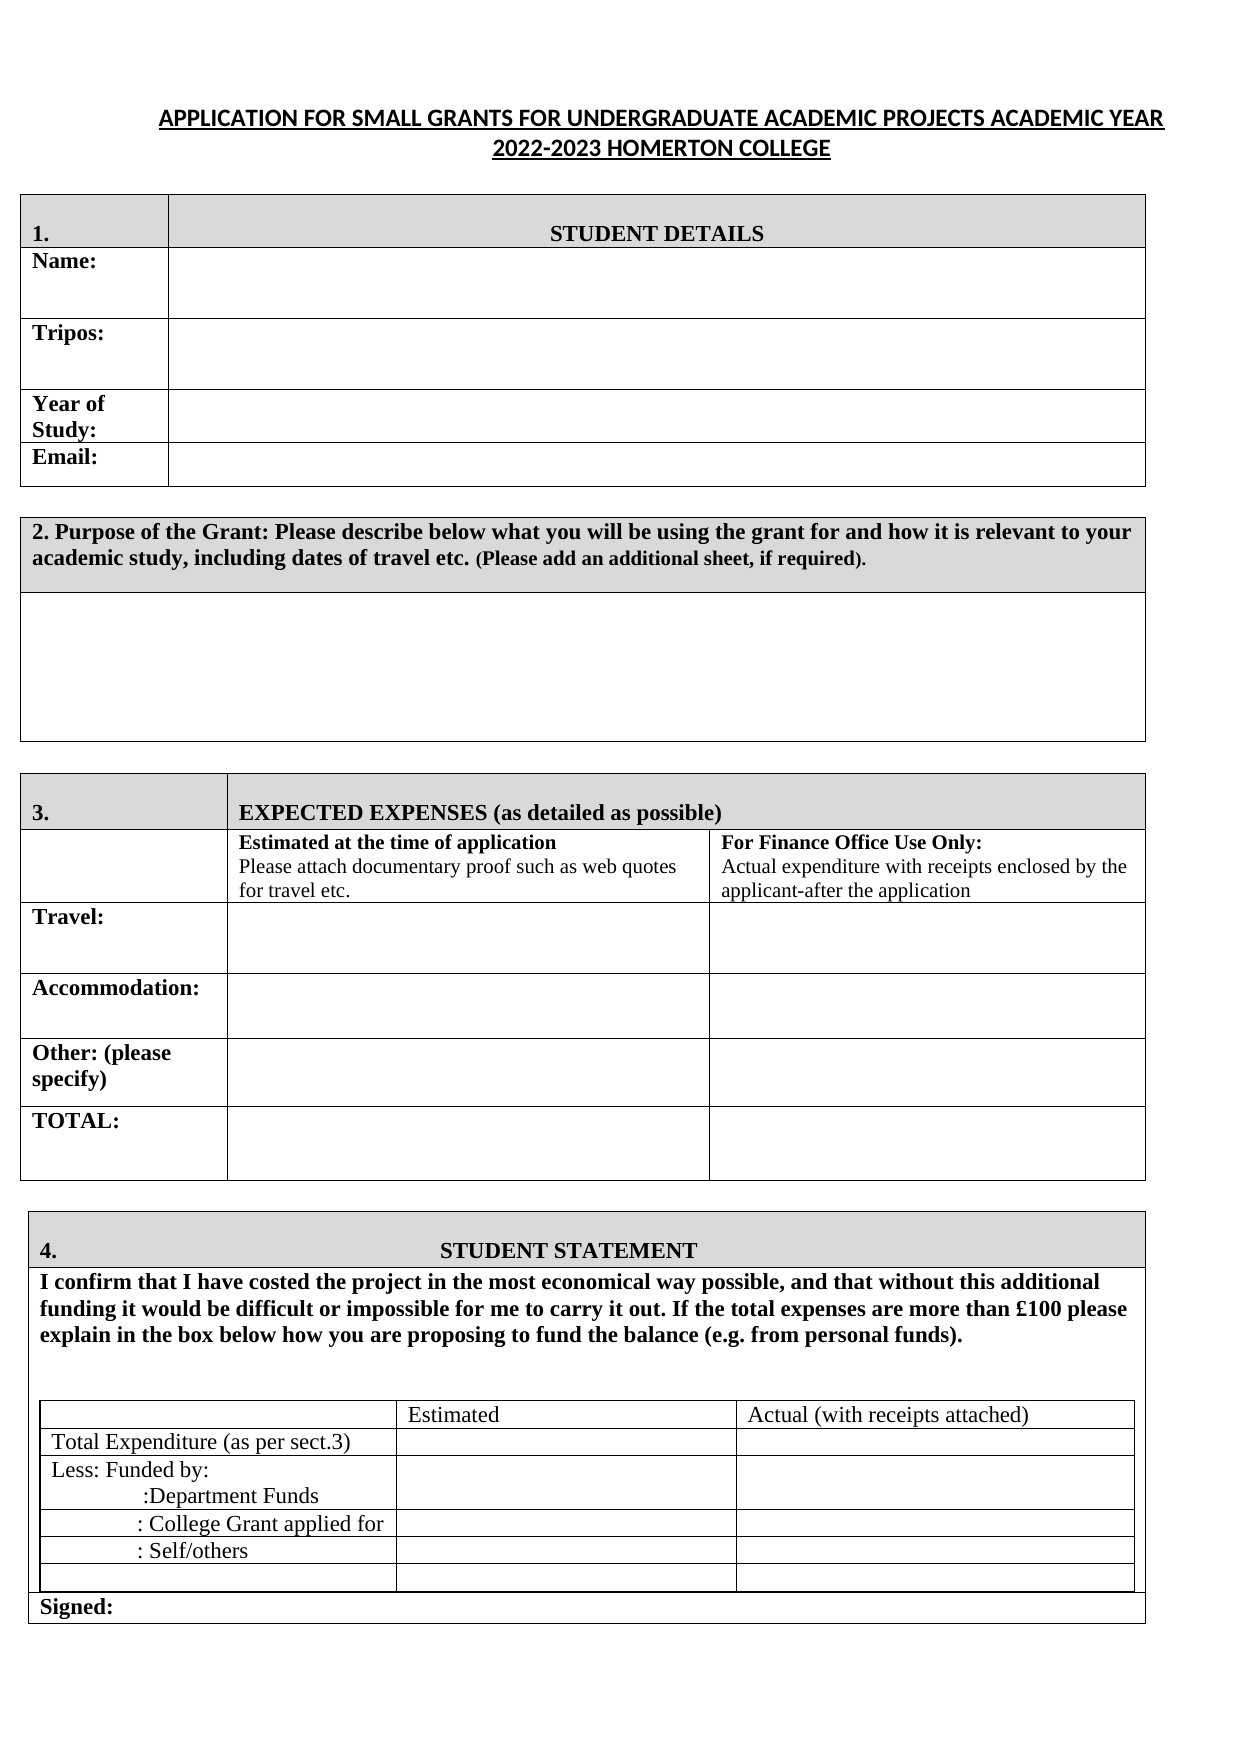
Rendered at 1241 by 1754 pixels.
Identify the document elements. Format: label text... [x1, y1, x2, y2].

text APPLICATION FOR SMALL GRANTS FOR UNDERGRADUATE ACADEMIC PROJECTS ACADEMIC YEAR 2022-2023 HOMERTON COLLEGE [158, 129, 1165, 163]
table_header 2. Purpose of the Grant: Please describe below what you will be using the grant for and how it is relevant to your academic study, including dates of travel etc. (Please add an additional sheet, if required). [21, 518, 1145, 592]
table_cell [228, 1039, 709, 1106]
table_cell [228, 974, 709, 1038]
table_cell [21, 830, 227, 902]
table_cell [710, 903, 1145, 973]
table_cell For Finance Office Use Only: Actual expenditure with receipts enclosed by the applicant-after the application [710, 830, 1145, 902]
table_cell Accommodation: [21, 974, 227, 1038]
table_cell Year of Study: [21, 390, 168, 442]
table_header 4. STUDENT STATEMENT [29, 1212, 1145, 1267]
table_cell [710, 1039, 1145, 1106]
table_cell Signed: [29, 1593, 1145, 1623]
table_cell [169, 390, 1145, 442]
table_cell [710, 974, 1145, 1038]
table_cell [228, 903, 709, 973]
table_cell [169, 248, 1145, 318]
table_cell [169, 443, 1145, 486]
table_cell Other: (please specify) [21, 1039, 227, 1106]
table_header 1. [21, 195, 168, 247]
table_cell Estimated at the time of application Please attach documentary proof such as web quotes for travel etc. [228, 830, 709, 902]
table_header STUDENT DETAILS [169, 195, 1145, 247]
table_cell [228, 1107, 709, 1180]
table_cell [710, 1107, 1145, 1180]
table_header EXPECTED EXPENSES (as detailed as possible) [228, 774, 1145, 829]
table_cell Email: [21, 443, 168, 486]
table_cell Tripos: [21, 319, 168, 388]
table_cell I confirm that I have costed the project in the most economical way possible, and that without this additional funding it would be difficult or impossible for me to carry it out. If the total expenses are more than £100 please explain in the box below how you are proposing to fund the balance (e.g. from personal funds). [29, 1268, 1145, 1592]
table_cell [169, 319, 1145, 388]
text APPLICATION FOR SMALL GRANTS FOR UNDERGRADUATE ACADEMIC PROJECTS ACADEMIC YEAR 2022-2023 HOMERTON COLLEGE [158, 102, 1165, 128]
table_cell [21, 593, 1145, 741]
table_cell Travel: [21, 903, 227, 973]
table_header 3. [21, 774, 227, 829]
table_cell TOTAL: [21, 1107, 227, 1180]
table_cell Name: [21, 248, 168, 318]
